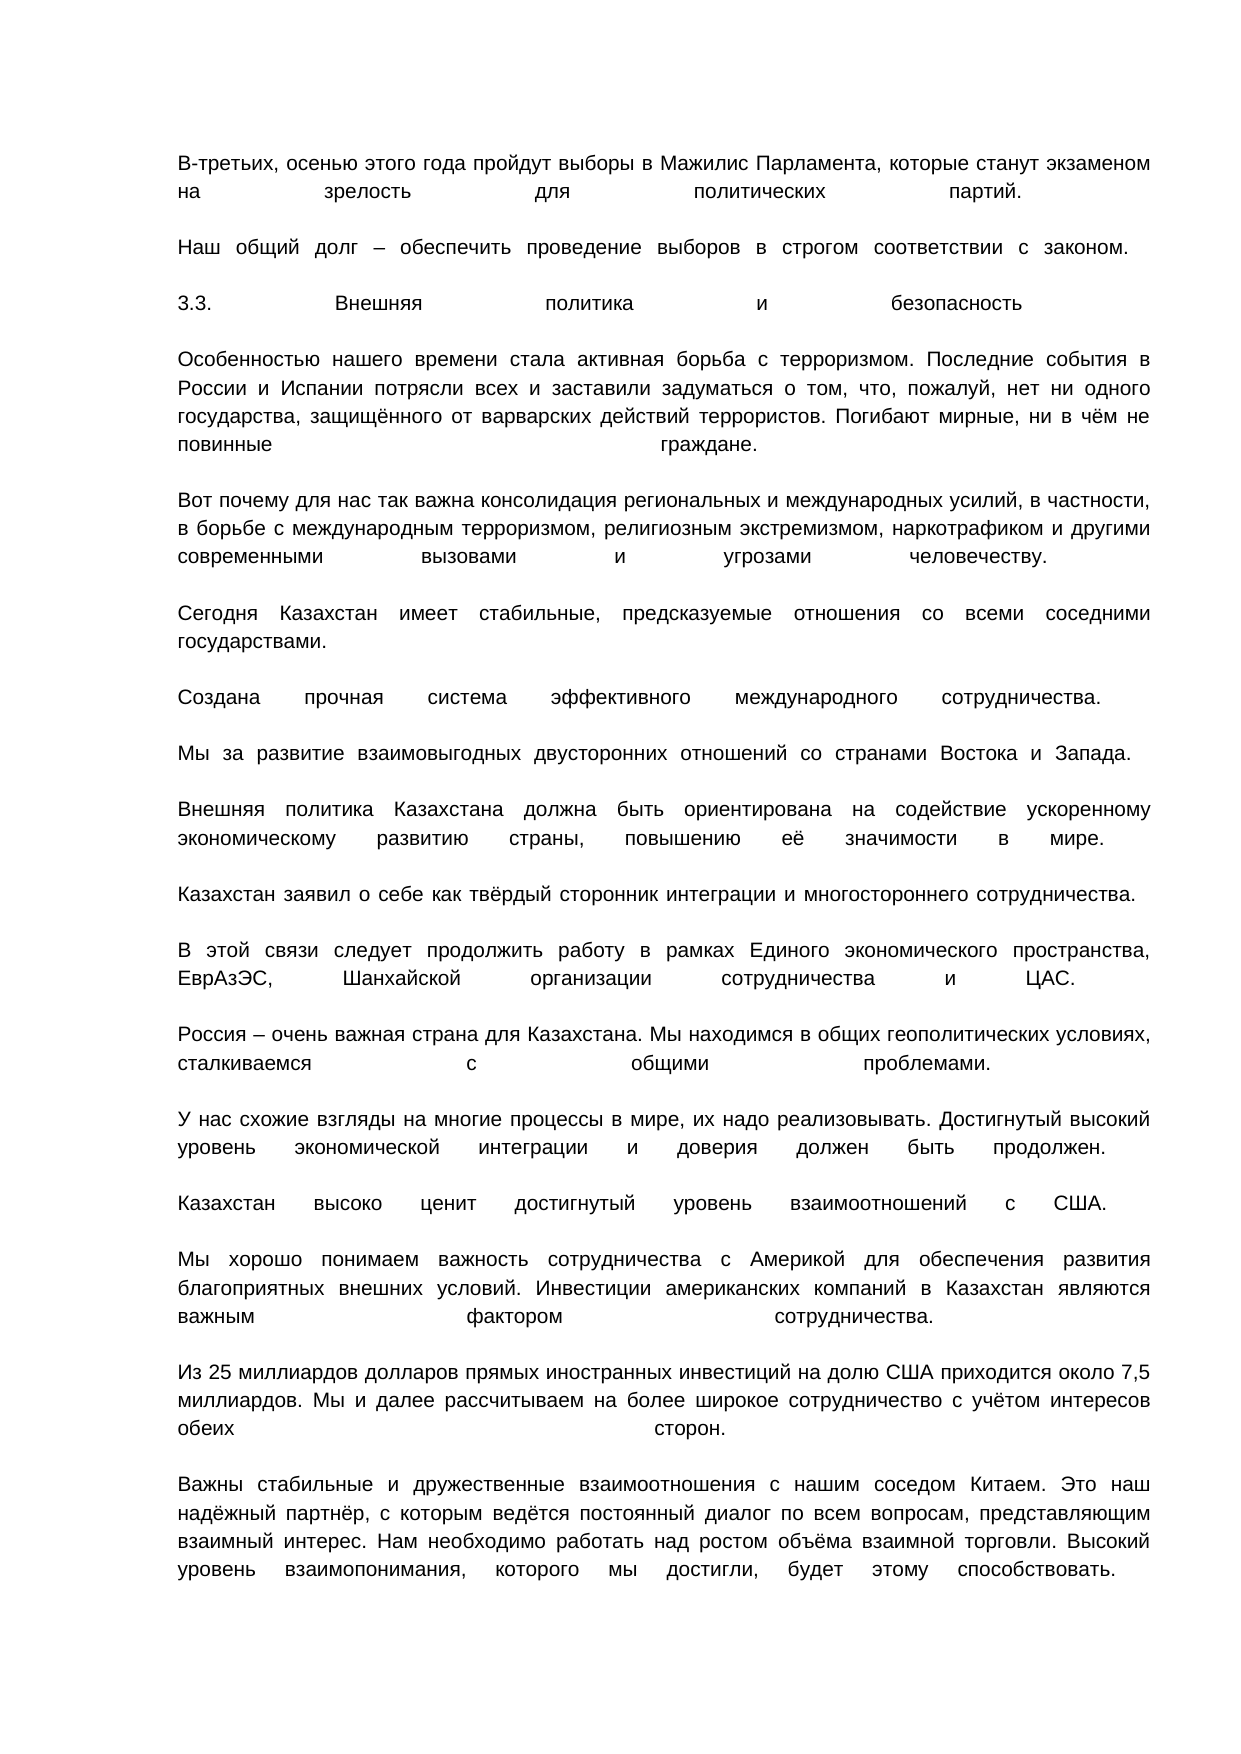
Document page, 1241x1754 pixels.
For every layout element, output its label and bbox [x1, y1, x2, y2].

text [177, 118, 1152, 1609]
